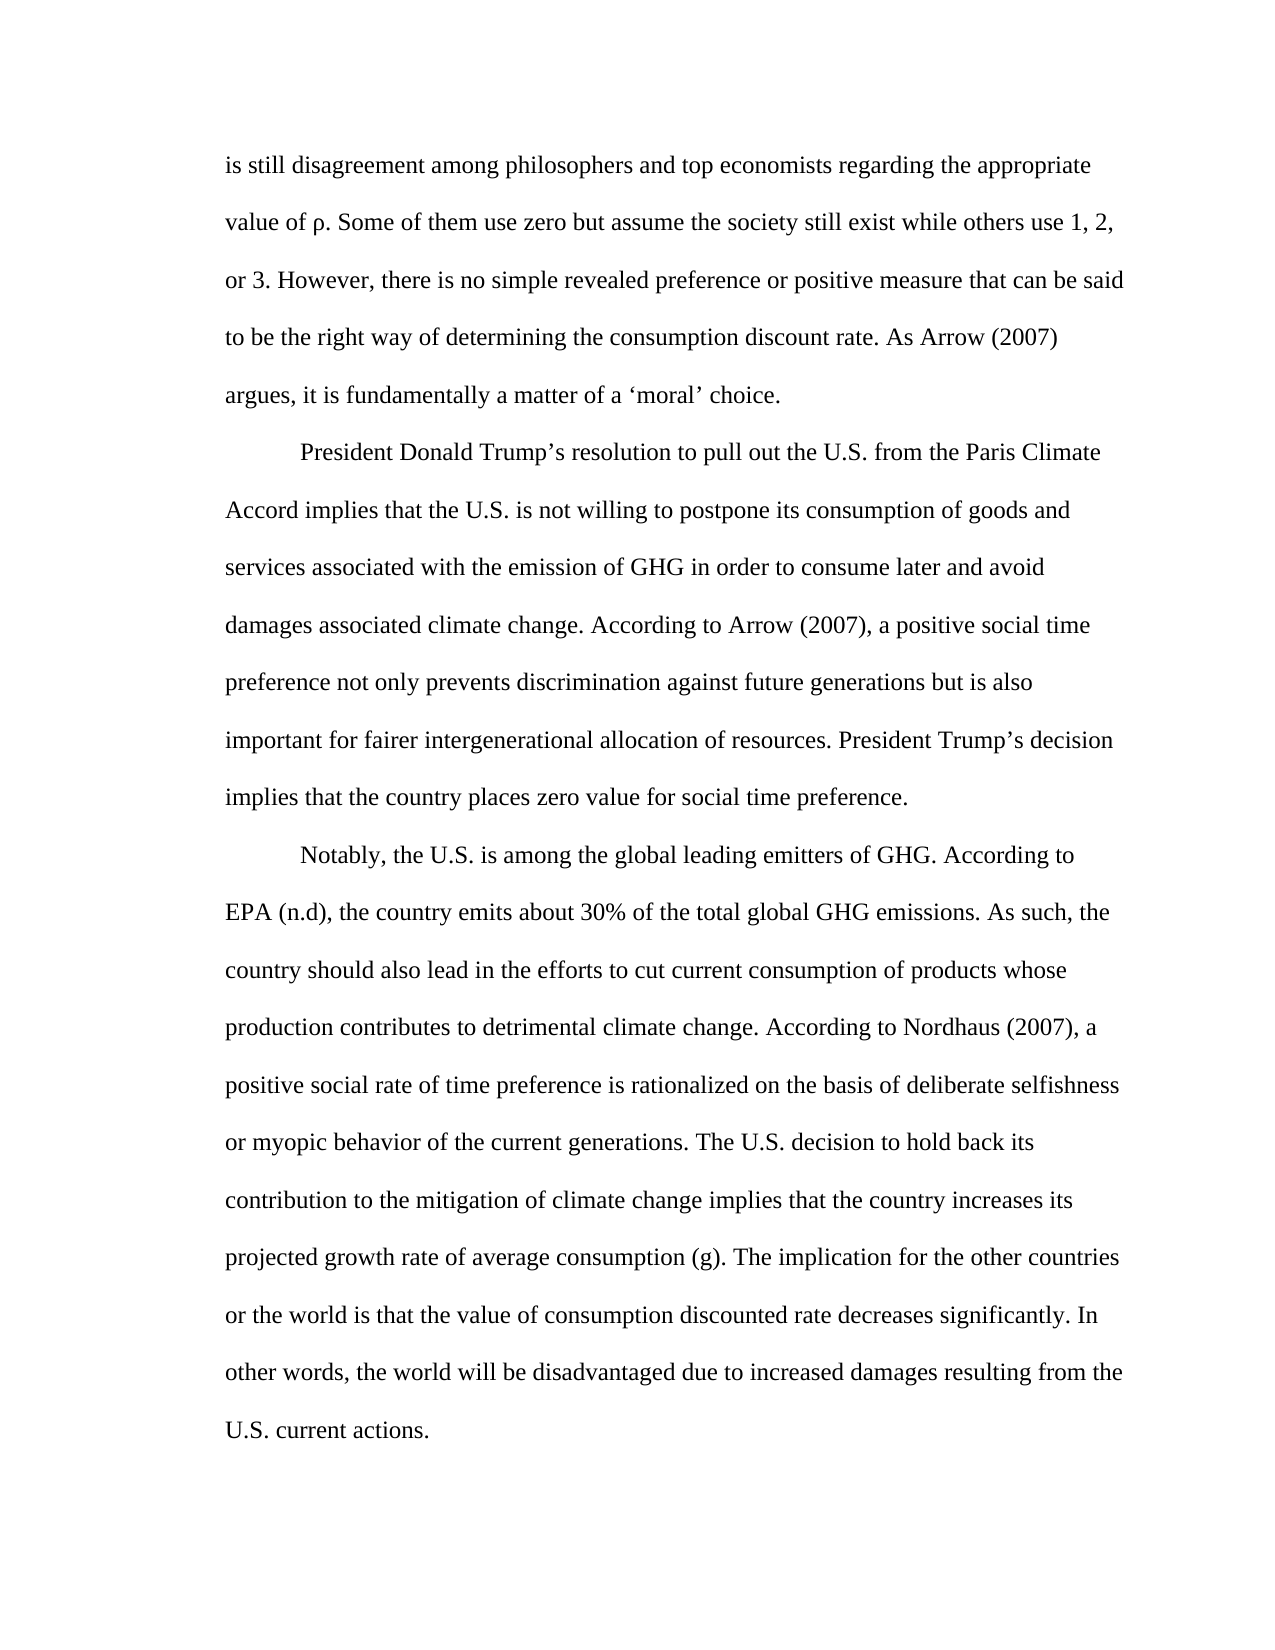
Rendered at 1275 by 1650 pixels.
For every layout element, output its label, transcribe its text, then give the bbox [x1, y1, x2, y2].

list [225, 150, 1125, 409]
list President Donald Trump’s resolution to pull out the U.S. from the Paris Climate Accord implies that the U.S. is not willing to postpone its consumption of goods and services associated with the emission of GHG in order to consume later and avoid damages associated climate change. According to Arrow (2007), a positive social time preference not only prevents discrimination against future generations but is also important for fairer intergenerational allocation of resources. President Trump’s decision implies that the country places zero value for social time preference. [225, 437, 1125, 811]
list Notably, the U.S. is among the global leading emitters of GHG. According to EPA (n.d), the country emits about 30% of the total global GHG emissions. As such, the country should also lead in the efforts to cut current consumption of products whose production contributes to detrimental climate change. According to Nordhaus (2007), a positive social rate of time preference is rationalized on the basis of deliberate selfishness or myopic behavior of the current generations. The U.S. decision to hold back its contribution to the mitigation of climate change implies that the country increases its projected growth rate of average consumption (g). The implication for the other countries or the world is that the value of consumption discounted rate decreases significantly. In other words, the world will be disadvantaged due to increased damages resulting from the U.S. current actions. [225, 840, 1125, 1444]
